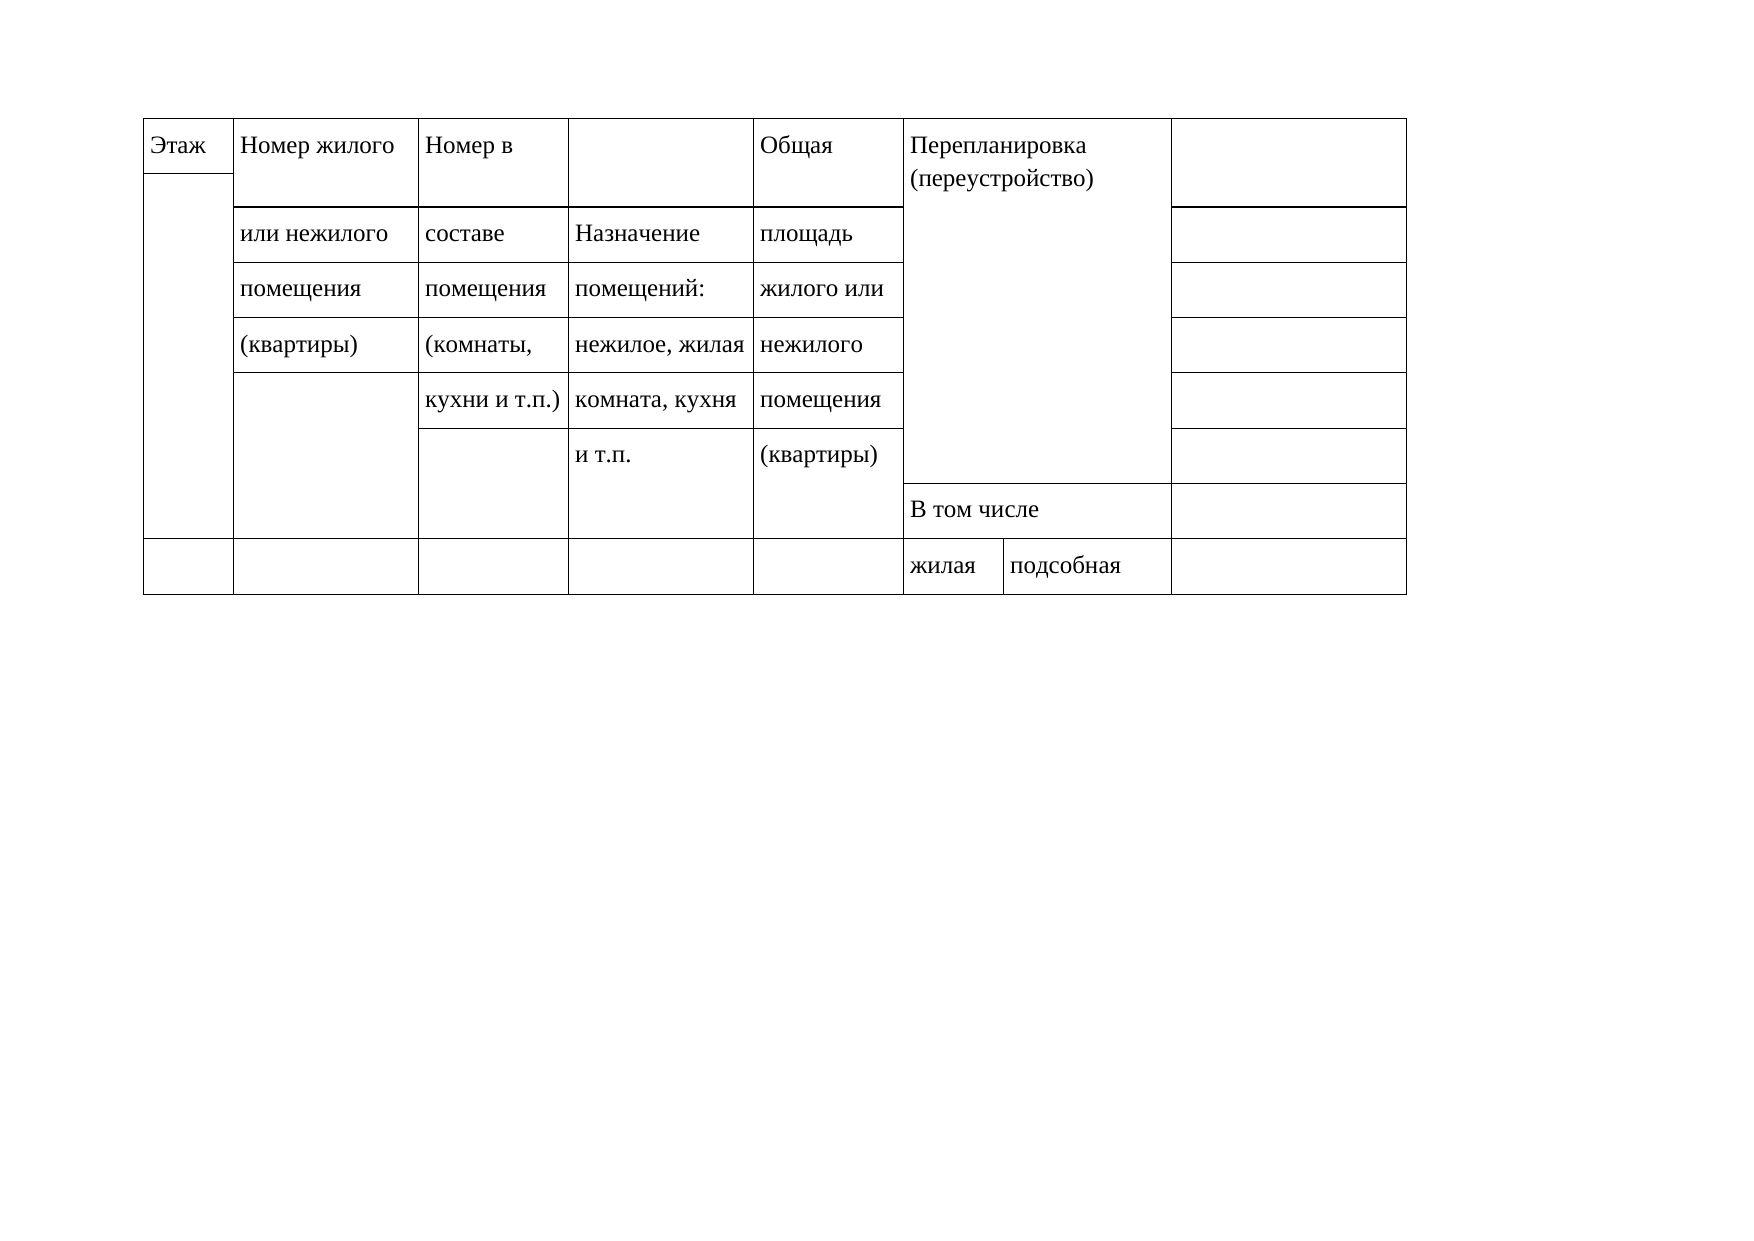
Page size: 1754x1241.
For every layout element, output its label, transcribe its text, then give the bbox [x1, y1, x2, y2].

table_cell [419, 429, 568, 538]
table_header Этаж [144, 119, 233, 173]
table_cell [1172, 429, 1406, 483]
table_header Номер жилого [234, 119, 418, 206]
table_cell и т.п. [569, 429, 753, 538]
table_cell кухни и т.п.) [419, 373, 568, 428]
table_cell [1172, 263, 1406, 317]
table_cell [144, 174, 233, 538]
table_header Общая [754, 119, 903, 206]
table_cell помещений: [569, 263, 753, 317]
table_cell или нежилого [234, 208, 418, 262]
table_cell помещения [234, 263, 418, 317]
table_cell [1172, 208, 1406, 262]
table_cell [1172, 539, 1406, 593]
table_cell помещения [754, 373, 903, 428]
table_cell жилого или [754, 263, 903, 317]
table_cell нежилое, жилая [569, 318, 753, 372]
table_header Перепланировка (переустройство) [904, 119, 1171, 483]
table_header [569, 119, 753, 206]
table_cell нежилого [754, 318, 903, 372]
table_cell В том числе [904, 484, 1171, 538]
table_cell [234, 539, 418, 593]
table_cell [569, 539, 753, 593]
table_cell [1172, 373, 1406, 428]
table_cell [144, 539, 233, 593]
table_cell помещения [419, 263, 568, 317]
table_cell (квартиры) [234, 318, 418, 372]
table_cell [419, 539, 568, 593]
table_cell Назначение [569, 208, 753, 262]
table_cell [234, 373, 418, 538]
table_cell жилая [904, 539, 1003, 593]
table_cell подсобная [1004, 539, 1171, 593]
table_cell [1172, 484, 1406, 538]
table_cell [754, 539, 903, 593]
table_cell составе [419, 208, 568, 262]
table_header [1172, 119, 1406, 206]
table_cell (комнаты, [419, 318, 568, 372]
table_header Номер в [419, 119, 568, 206]
table_cell площадь [754, 208, 903, 262]
table_cell [1172, 318, 1406, 372]
table_cell комната, кухня [569, 373, 753, 428]
table_cell (квартиры) [754, 429, 903, 538]
